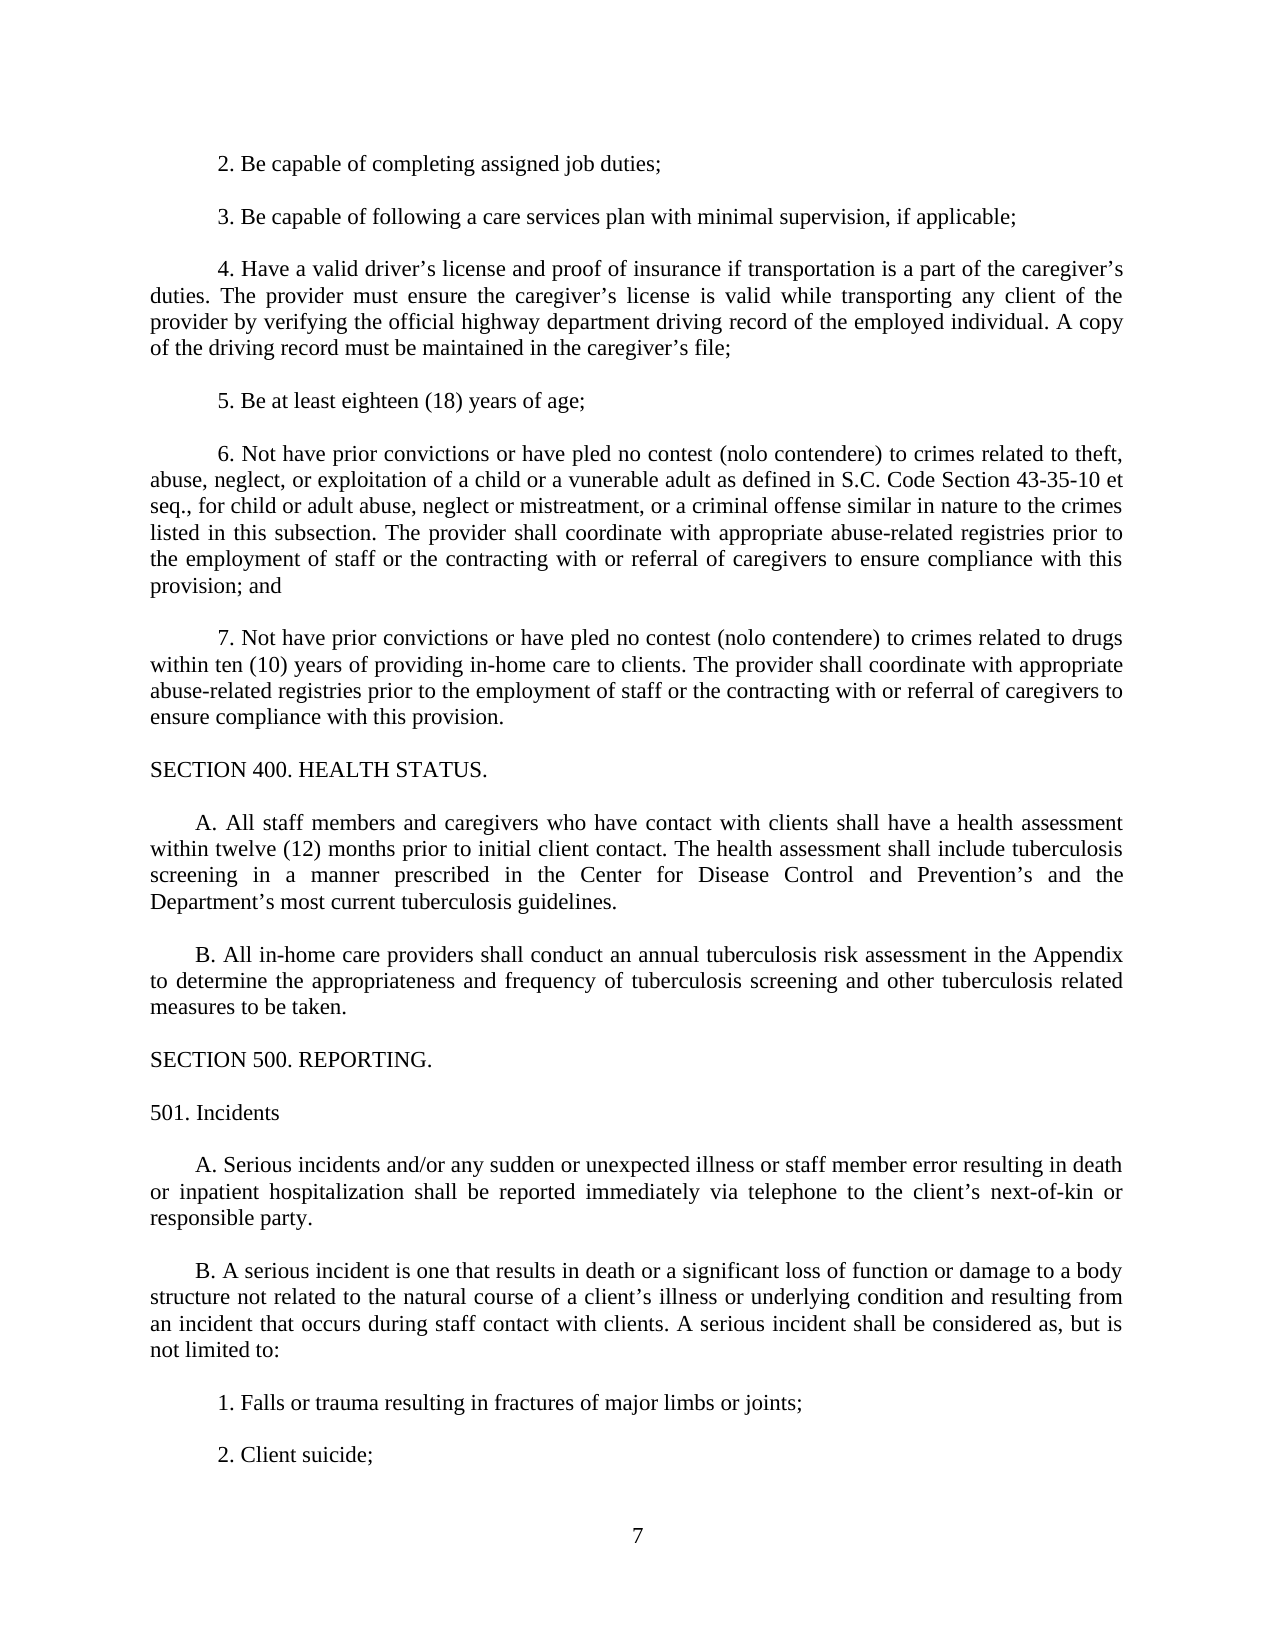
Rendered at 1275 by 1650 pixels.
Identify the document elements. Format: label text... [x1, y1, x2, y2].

text 501. Incidents [150, 1099, 1125, 1125]
text B. All in-home care providers shall conduct an annual tuberculosis risk assessment in the Appendix to determine the appropriateness and frequency of tuberculosis screening and other tuberculosis related measures to be taken. [150, 941, 1125, 1020]
text SECTION 500. REPORTING. [150, 1046, 1125, 1072]
text A. Serious incidents and/or any sudden or unexpected illness or staff member error resulting in death or inpatient hospitalization shall be reported immediately via telephone to the client’s next-of-kin or responsible party. [150, 1151, 1125, 1231]
text 4. Have a valid driver’s license and proof of insurance if transportation is a part of the caregiver’s duties. The provider must ensure the caregiver’s license is valid while transporting any client of the provider by verifying the official highway department driving record of the employed individual. A copy of the driving record must be maintained in the caregiver’s file; [150, 255, 1125, 361]
text 6. Not have prior convictions or have pled no contest (nolo contendere) to crimes related to theft, abuse, neglect, or exploitation of a child or a vunerable adult as defined in S.C. Code Section 43-35-10 et seq., for child or adult abuse, neglect or mistreatment, or a criminal offense similar in nature to the crimes listed in this subsection. The provider shall coordinate with appropriate abuse-related registries prior to the employment of staff or the contracting with or referral of caregivers to ensure compliance with this provision; and [150, 440, 1125, 598]
text 2. Be capable of completing assigned job duties; [150, 150, 1125, 176]
text 5. Be at least eighteen (18) years of age; [150, 387, 1125, 413]
text SECTION 400. HEALTH STATUS. [150, 756, 1125, 782]
text 3. Be capable of following a care services plan with minimal supervision, if applicable; [150, 203, 1125, 229]
text 2. Client suicide; [150, 1441, 1125, 1468]
text B. A serious incident is one that results in death or a significant loss of function or damage to a body structure not related to the natural course of a client’s illness or underlying condition and resulting from an incident that occurs during staff contact with clients. A serious incident shall be considered as, but is not limited to: [150, 1257, 1125, 1362]
text 7. Not have prior convictions or have pled no contest (nolo contendere) to crimes related to drugs within ten (10) years of providing in-home care to clients. The provider shall coordinate with appropriate abuse-related registries prior to the employment of staff or the contracting with or referral of caregivers to ensure compliance with this provision. [150, 624, 1125, 730]
text A. All staff members and caregivers who have contact with clients shall have a health assessment within twelve (12) months prior to initial client contact. The health assessment shall include tuberculosis screening in a manner prescribed in the Center for Disease Control and Prevention’s and the Department’s most current tuberculosis guidelines. [150, 809, 1125, 914]
text 1. Falls or trauma resulting in fractures of major limbs or joints; [150, 1389, 1125, 1415]
